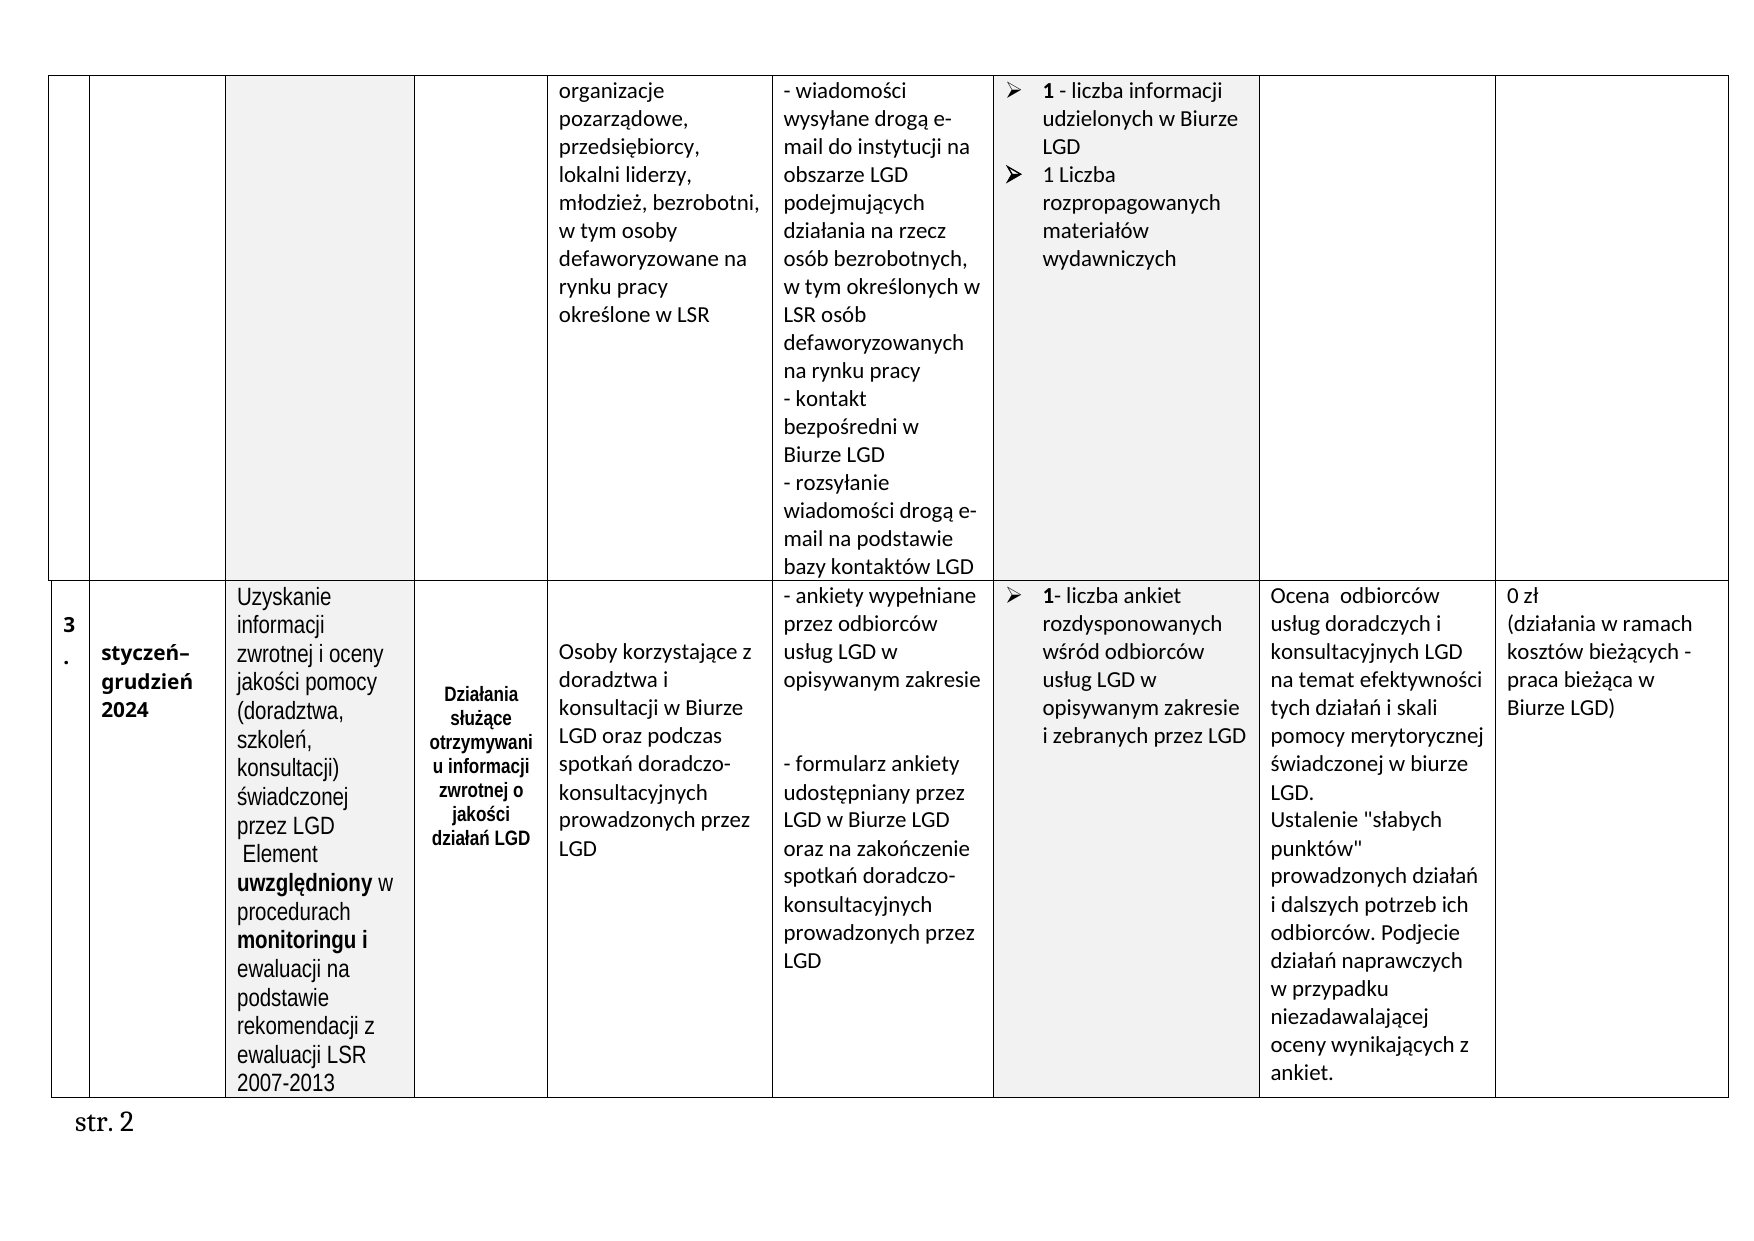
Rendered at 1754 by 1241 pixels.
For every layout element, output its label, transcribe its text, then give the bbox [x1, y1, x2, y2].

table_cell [90, 76, 225, 580]
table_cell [773, 76, 993, 580]
table_cell Osoby korzystające z doradztwa i konsultacji w Biurze LGD oraz podczas spotkań doradczo-konsultacyjnych prowadzonych przez LGD [548, 581, 772, 1097]
table_cell 2. [49, 76, 89, 580]
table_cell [548, 76, 772, 580]
table_cell Uzyskanie informacji zwrotnej i oceny jakości pomocy (doradztwa, szkoleń, konsultacji) świadczonej przez LGD Element uwzględniony w procedurach monitoringu i ewaluacji na podstawie rekomendacji z ewaluacji LSR 2007-2013 [226, 581, 414, 1097]
table_cell Działania służące otrzymywaniu informacji zwrotnej o jakości działań LGD [415, 581, 547, 1097]
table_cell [90, 581, 225, 1097]
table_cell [1496, 581, 1728, 1097]
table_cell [994, 76, 1259, 580]
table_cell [415, 76, 547, 580]
table_cell 1- liczba ankiet rozdysponowanych wśród odbiorców usług LGD w opisywanym zakresie i zebranych przez LGD [994, 581, 1259, 1097]
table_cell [1260, 76, 1495, 580]
table_cell Ocena odbiorców usług doradczych i konsultacyjnych LGD na temat efektywności tych działań i skali pomocy merytorycznej świadczonej w biurze LGD. Ustalenie "słabych punktów" prowadzonych działań i dalszych potrzeb ich odbiorców. Podjecie działań naprawczych w przypadku niezadawalającej oceny wynikających z ankiet. [1260, 581, 1495, 1097]
table_cell - ankiety wypełniane przez odbiorców usług LGD w opisywanym zakresie - formularz ankiety udostępniany przez LGD w Biurze LGD oraz na zakończenie spotkań doradczo-konsultacyjnych prowadzonych przez LGD [773, 581, 993, 1097]
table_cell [1496, 76, 1728, 580]
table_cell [226, 76, 414, 580]
table_cell 3. [52, 581, 89, 1097]
